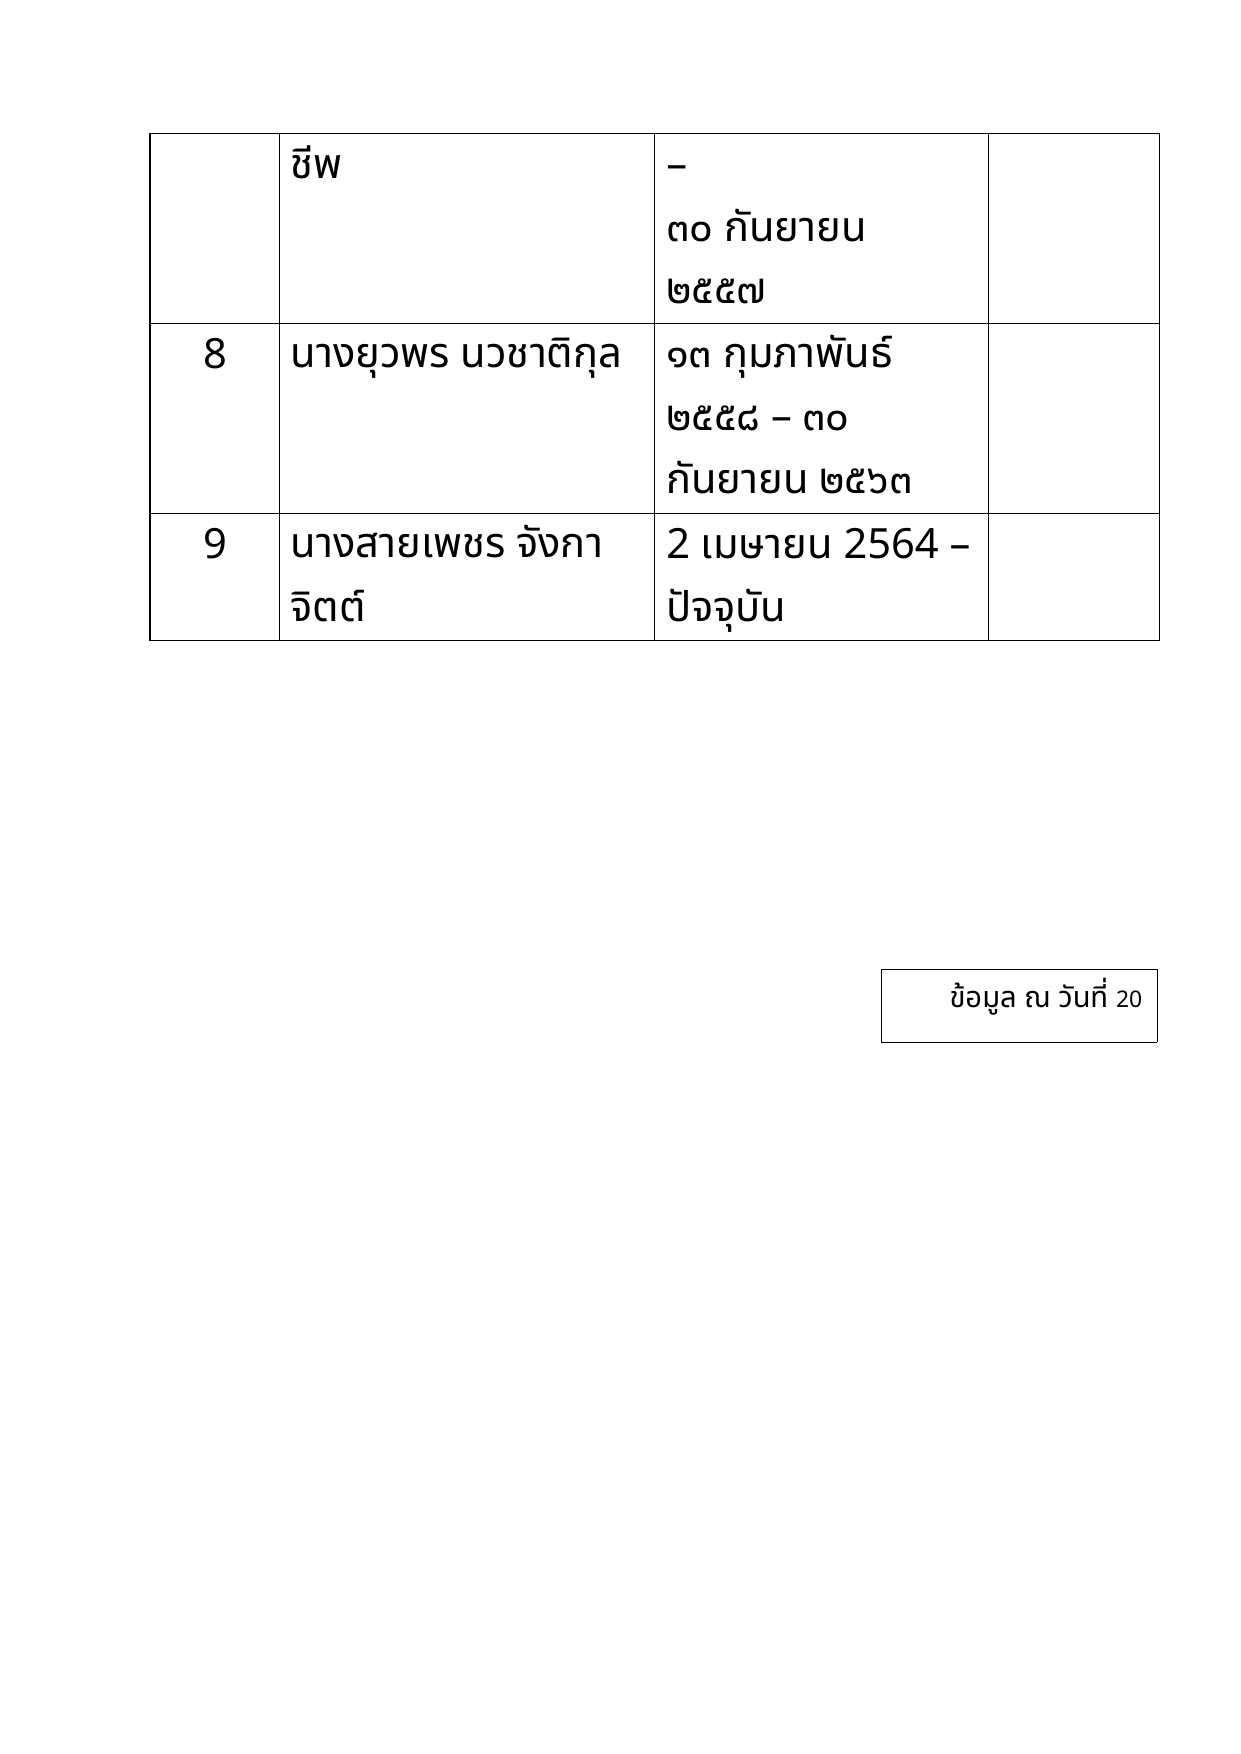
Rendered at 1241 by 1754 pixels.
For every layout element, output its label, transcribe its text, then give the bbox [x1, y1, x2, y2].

table_cell 2 เมษายน 2564 – ปัจจุบัน [655, 514, 988, 640]
table_cell นางยุวพร นวชาติกุล [280, 324, 654, 512]
table_cell 7 [151, 134, 279, 323]
table_cell [989, 514, 1159, 640]
table_cell ๑๓ กุมภาพันธ์ ๒๕๕๘ – ๓๐ กันยายน ๒๕๖๓ [655, 324, 988, 512]
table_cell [280, 134, 654, 323]
table_cell 9 [151, 514, 279, 640]
table_cell นางสายเพชร จังกาจิตต์ [280, 514, 654, 640]
table_cell [989, 134, 1159, 323]
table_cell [655, 134, 988, 323]
table_cell [989, 324, 1159, 512]
table_cell 8 [151, 324, 279, 512]
